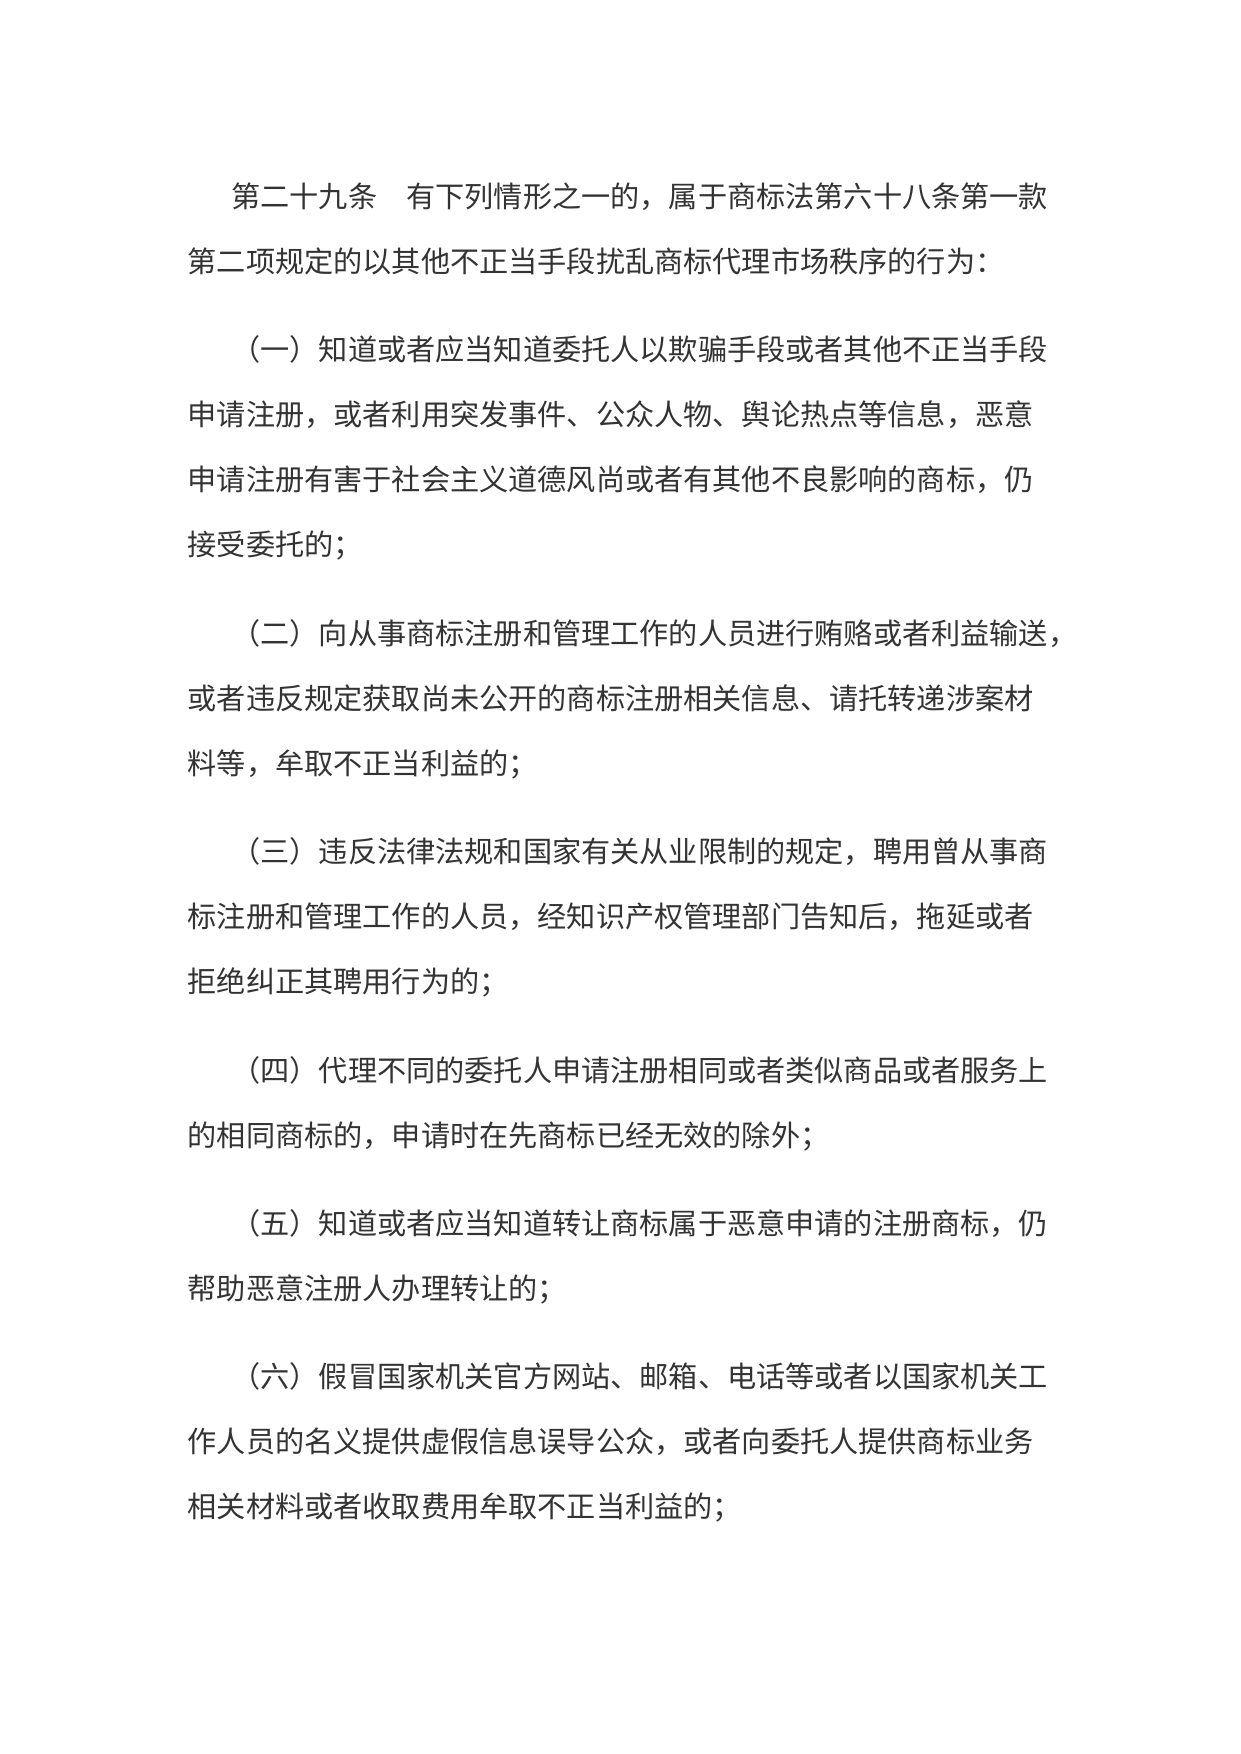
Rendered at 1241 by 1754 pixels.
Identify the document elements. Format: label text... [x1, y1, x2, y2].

text （一）知道或者应当知道委托人以欺骗手段或者其他不正当手段申请注册，或者利用突发事件、公众人物、舆论热点等信息，恶意申请注册有害于社会主义道德风尚或者有其他不良影响的商标，仍接受委托的； [187, 315, 1053, 575]
text （二）向从事商标注册和管理工作的人员进行贿赂或者利益输送，或者违反规定获取尚未公开的商标注册相关信息、请托转递涉案材料等，牟取不正当利益的； [187, 599, 1053, 794]
text （四）代理不同的委托人申请注册相同或者类似商品或者服务上的相同商标的，申请时在先商标已经无效的除外； [187, 1036, 1053, 1166]
text （六）假冒国家机关官方网站、邮箱、电话等或者以国家机关工作人员的名义提供虚假信息误导公众，或者向委托人提供商标业务相关材料或者收取费用牟取不正当利益的； [187, 1343, 1053, 1538]
text （五）知道或者应当知道转让商标属于恶意申请的注册商标，仍帮助恶意注册人办理转让的； [187, 1189, 1053, 1319]
text 第二十九条 有下列情形之一的，属于商标法第六十八条第一款第二项规定的以其他不正当手段扰乱商标代理市场秩序的行为： [187, 162, 1053, 292]
text （三）违反法律法规和国家有关从业限制的规定，聘用曾从事商标注册和管理工作的人员，经知识产权管理部门告知后，拖延或者拒绝纠正其聘用行为的； [187, 817, 1053, 1012]
